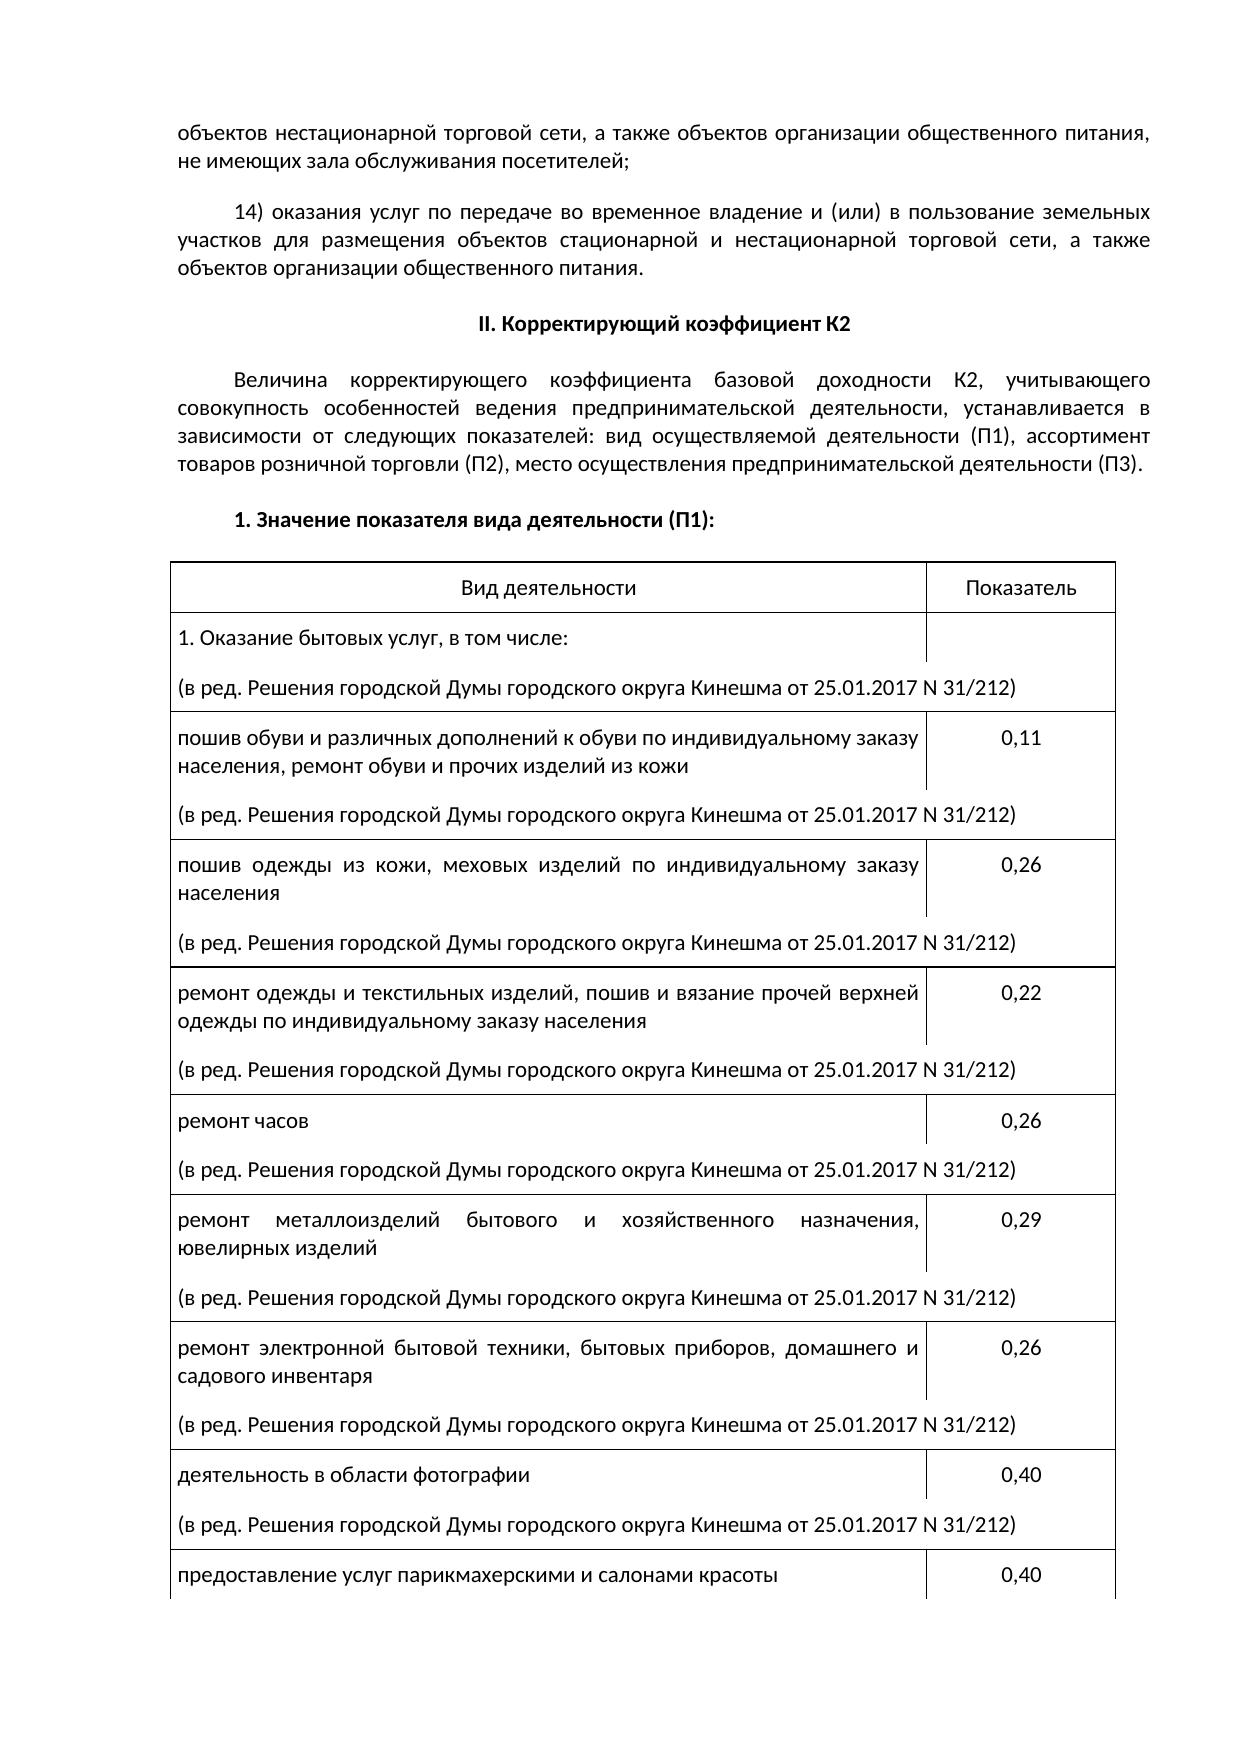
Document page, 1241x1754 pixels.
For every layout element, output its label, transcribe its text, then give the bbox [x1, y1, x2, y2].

table_cell предоставление услуг парикмахерскими и салонами красоты [171, 1550, 926, 1599]
table_cell (в ред. Решения городской Думы городского округа Кинешма от 25.01.2017 N 31/212) [171, 1045, 1115, 1094]
table_cell пошив обуви и различных дополнений к обуви по индивидуальному заказу населения, ремонт обуви и прочих изделий из кожи [171, 712, 926, 789]
table_cell 0,11 [927, 712, 1115, 789]
table_cell 0,40 [927, 1450, 1115, 1499]
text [177, 118, 1152, 174]
table_header Показатель [927, 563, 1115, 612]
table_cell (в ред. Решения городской Думы городского округа Кинешма от 25.01.2017 N 31/212) [171, 1400, 1115, 1449]
table_cell 0,40 [927, 1550, 1115, 1599]
table_cell 0,22 [927, 968, 1115, 1045]
table_cell 0,29 [927, 1195, 1115, 1272]
table_cell (в ред. Решения городской Думы городского округа Кинешма от 25.01.2017 N 31/212) [171, 1272, 1115, 1321]
table_header Вид деятельности [171, 563, 926, 612]
table_cell (в ред. Решения городской Думы городского округа Кинешма от 25.01.2017 N 31/212) [171, 790, 1115, 839]
table_cell 0,26 [927, 1095, 1115, 1144]
table_cell ремонт электронной бытовой техники, бытовых приборов, домашнего и садового инвентаря [171, 1322, 926, 1399]
table_cell 0,26 [927, 840, 1115, 917]
table_cell ремонт металлоизделий бытового и хозяйственного назначения, ювелирных изделий [171, 1195, 926, 1272]
table_cell деятельность в области фотографии [171, 1450, 926, 1499]
table_cell пошив одежды из кожи, меховых изделий по индивидуальному заказу населения [171, 840, 926, 917]
table_cell 0,26 [927, 1322, 1115, 1399]
title II. Корректирующий коэффициент К2 [177, 309, 1152, 337]
title 1. Значение показателя вида деятельности (П1): [177, 505, 1152, 533]
table_cell 1. Оказание бытовых услуг, в том числе: [171, 613, 926, 662]
text 14) оказания услуг по передаче во временное владение и (или) в пользование земельных участков для размещения объектов стационарной и нестационарной торговой сети, а также объектов организации общественного питания. [177, 197, 1152, 281]
table_cell (в ред. Решения городской Думы городского округа Кинешма от 25.01.2017 N 31/212) [171, 1144, 1115, 1194]
table_cell (в ред. Решения городской Думы городского округа Кинешма от 25.01.2017 N 31/212) [171, 662, 1115, 711]
table_cell (в ред. Решения городской Думы городского округа Кинешма от 25.01.2017 N 31/212) [171, 917, 1115, 966]
text Величина корректирующего коэффициента базовой доходности К2, учитывающего совокупность особенностей ведения предпринимательской деятельности, устанавливается в зависимости от следующих показателей: вид осуществляемой деятельности (П1), ассортимент товаров розничной торговли (П2), место осуществления предпринимательской деятельности (П3). [177, 365, 1152, 477]
table_cell ремонт часов [171, 1095, 926, 1144]
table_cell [171, 1499, 1115, 1548]
table_cell [927, 613, 1115, 662]
table_cell ремонт одежды и текстильных изделий, пошив и вязание прочей верхней одежды по индивидуальному заказу населения [171, 968, 926, 1045]
